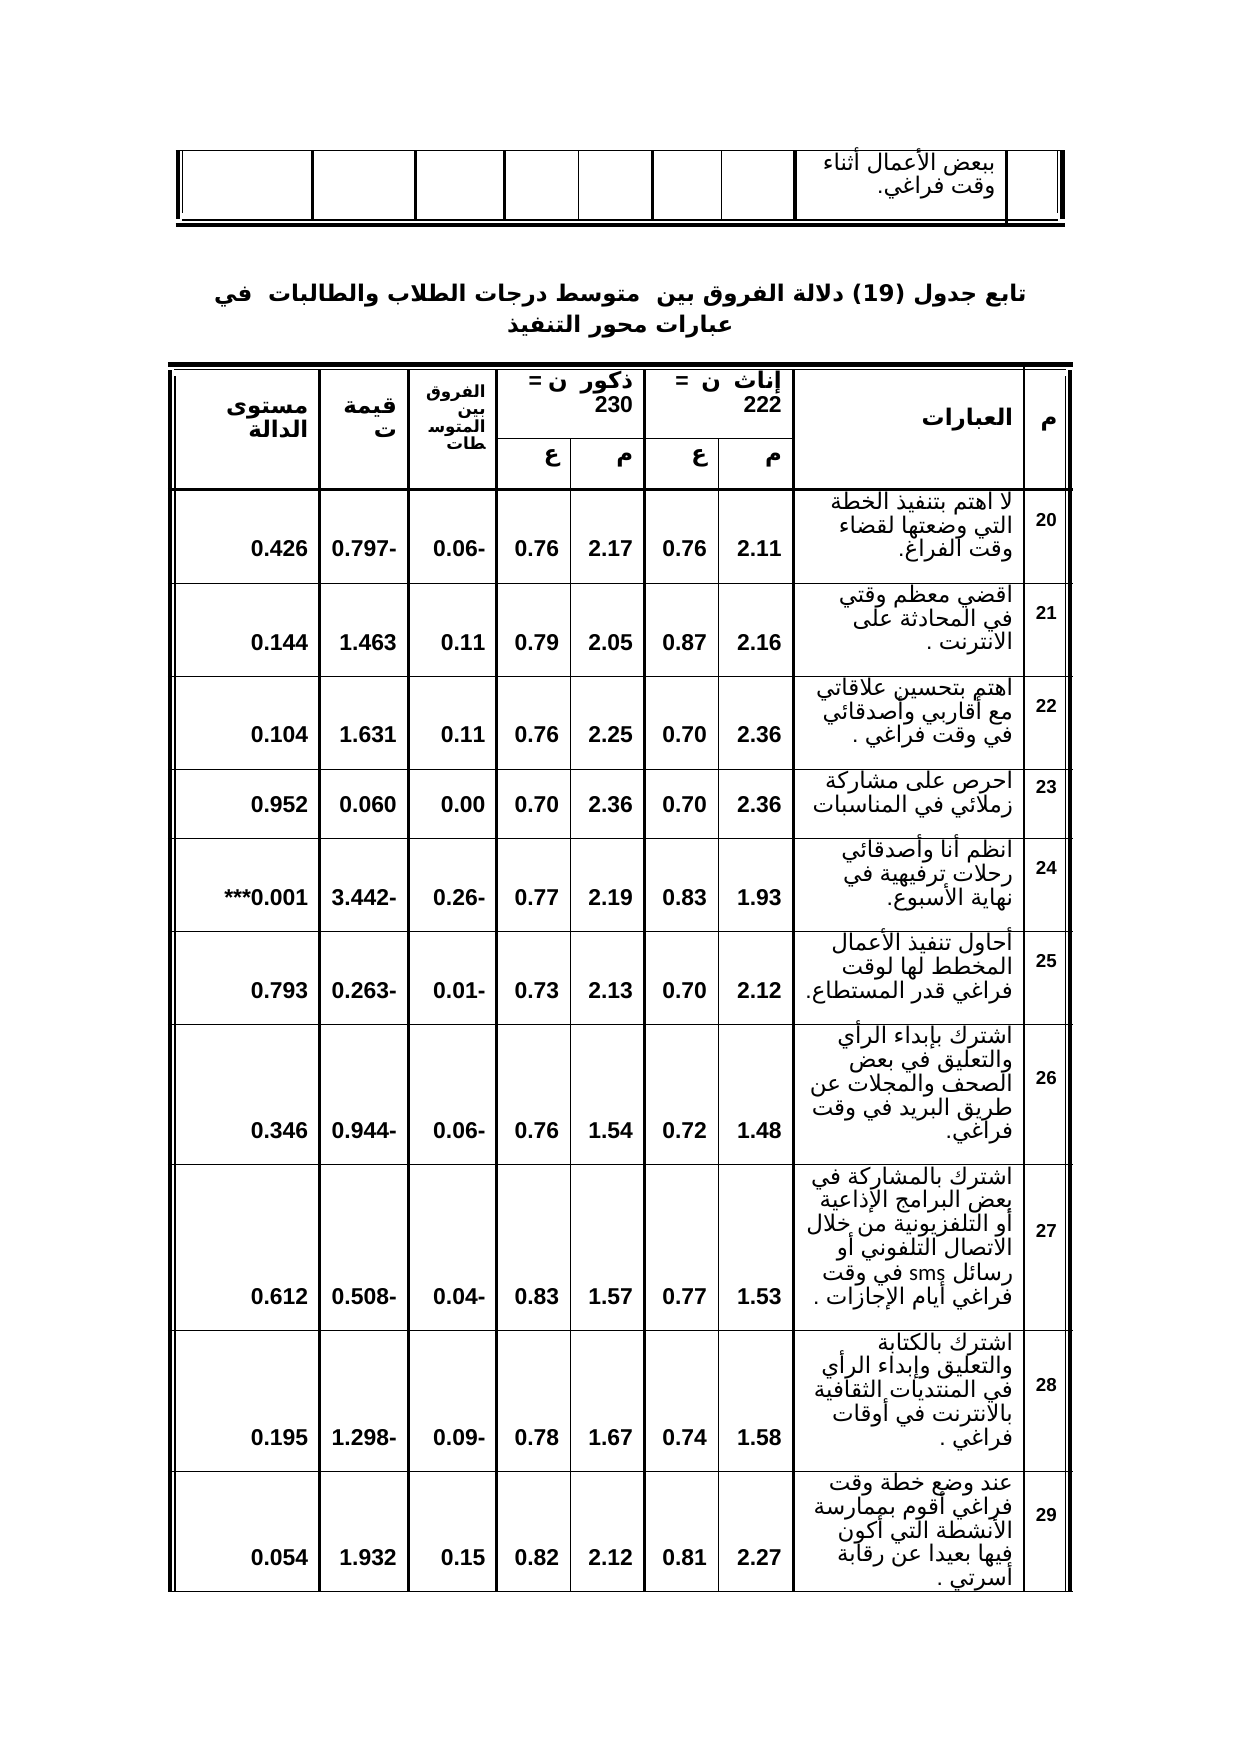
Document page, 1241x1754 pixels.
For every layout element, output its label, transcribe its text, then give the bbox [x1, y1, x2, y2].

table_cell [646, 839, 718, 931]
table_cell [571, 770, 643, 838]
text تابع جدول (19) دلالة الفروق بين متوسط درجات الطلاب والطالبات في عبارات محور التنفيذ [187, 280, 1053, 337]
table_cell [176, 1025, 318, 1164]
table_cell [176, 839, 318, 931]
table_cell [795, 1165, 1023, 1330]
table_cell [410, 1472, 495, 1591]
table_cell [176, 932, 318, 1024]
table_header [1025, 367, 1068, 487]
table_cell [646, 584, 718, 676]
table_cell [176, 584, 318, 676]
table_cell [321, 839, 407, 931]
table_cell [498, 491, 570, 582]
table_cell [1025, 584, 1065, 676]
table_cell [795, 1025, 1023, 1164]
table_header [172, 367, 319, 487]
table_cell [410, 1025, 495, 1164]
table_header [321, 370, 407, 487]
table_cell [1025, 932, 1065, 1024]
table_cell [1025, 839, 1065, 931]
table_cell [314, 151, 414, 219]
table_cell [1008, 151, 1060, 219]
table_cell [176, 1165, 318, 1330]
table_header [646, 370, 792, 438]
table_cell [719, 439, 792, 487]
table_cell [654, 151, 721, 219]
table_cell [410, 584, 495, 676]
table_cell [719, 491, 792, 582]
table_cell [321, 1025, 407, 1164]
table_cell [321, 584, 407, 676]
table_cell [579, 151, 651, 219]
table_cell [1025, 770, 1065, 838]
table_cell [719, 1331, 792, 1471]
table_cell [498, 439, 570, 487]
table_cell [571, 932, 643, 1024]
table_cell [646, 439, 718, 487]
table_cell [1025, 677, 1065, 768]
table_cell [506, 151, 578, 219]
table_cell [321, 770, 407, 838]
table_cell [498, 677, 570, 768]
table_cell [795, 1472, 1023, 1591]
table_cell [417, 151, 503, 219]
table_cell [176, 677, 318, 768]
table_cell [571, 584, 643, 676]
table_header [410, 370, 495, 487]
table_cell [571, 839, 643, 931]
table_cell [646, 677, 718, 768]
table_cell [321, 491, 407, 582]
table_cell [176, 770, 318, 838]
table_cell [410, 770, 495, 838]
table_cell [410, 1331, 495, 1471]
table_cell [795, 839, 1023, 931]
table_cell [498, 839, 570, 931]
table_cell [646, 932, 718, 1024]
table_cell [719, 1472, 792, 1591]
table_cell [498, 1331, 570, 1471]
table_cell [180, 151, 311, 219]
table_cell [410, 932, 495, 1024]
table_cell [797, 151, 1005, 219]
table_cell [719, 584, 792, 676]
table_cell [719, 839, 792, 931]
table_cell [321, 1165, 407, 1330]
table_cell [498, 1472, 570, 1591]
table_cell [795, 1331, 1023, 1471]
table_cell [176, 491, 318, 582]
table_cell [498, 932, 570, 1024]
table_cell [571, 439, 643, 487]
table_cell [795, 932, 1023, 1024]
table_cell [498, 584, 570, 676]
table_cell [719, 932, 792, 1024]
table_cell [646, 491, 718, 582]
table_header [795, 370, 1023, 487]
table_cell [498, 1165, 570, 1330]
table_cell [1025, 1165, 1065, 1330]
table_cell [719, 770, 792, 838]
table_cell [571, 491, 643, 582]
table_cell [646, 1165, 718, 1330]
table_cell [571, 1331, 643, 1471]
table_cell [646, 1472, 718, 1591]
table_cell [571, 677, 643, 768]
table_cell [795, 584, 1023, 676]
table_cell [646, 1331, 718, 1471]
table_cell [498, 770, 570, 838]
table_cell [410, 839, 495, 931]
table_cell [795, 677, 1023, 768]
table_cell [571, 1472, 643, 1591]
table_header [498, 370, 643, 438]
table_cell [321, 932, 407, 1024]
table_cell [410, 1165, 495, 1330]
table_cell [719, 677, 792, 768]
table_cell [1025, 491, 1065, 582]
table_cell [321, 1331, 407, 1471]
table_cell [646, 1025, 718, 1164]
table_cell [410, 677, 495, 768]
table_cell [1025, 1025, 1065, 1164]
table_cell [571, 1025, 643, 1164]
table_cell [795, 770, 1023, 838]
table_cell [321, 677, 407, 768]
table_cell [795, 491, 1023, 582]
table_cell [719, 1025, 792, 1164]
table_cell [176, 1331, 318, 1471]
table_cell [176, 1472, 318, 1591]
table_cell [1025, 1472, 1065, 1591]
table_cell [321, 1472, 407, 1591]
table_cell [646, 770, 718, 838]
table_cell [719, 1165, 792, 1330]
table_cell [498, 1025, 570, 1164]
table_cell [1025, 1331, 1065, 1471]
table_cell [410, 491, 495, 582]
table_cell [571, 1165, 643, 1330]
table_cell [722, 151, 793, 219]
